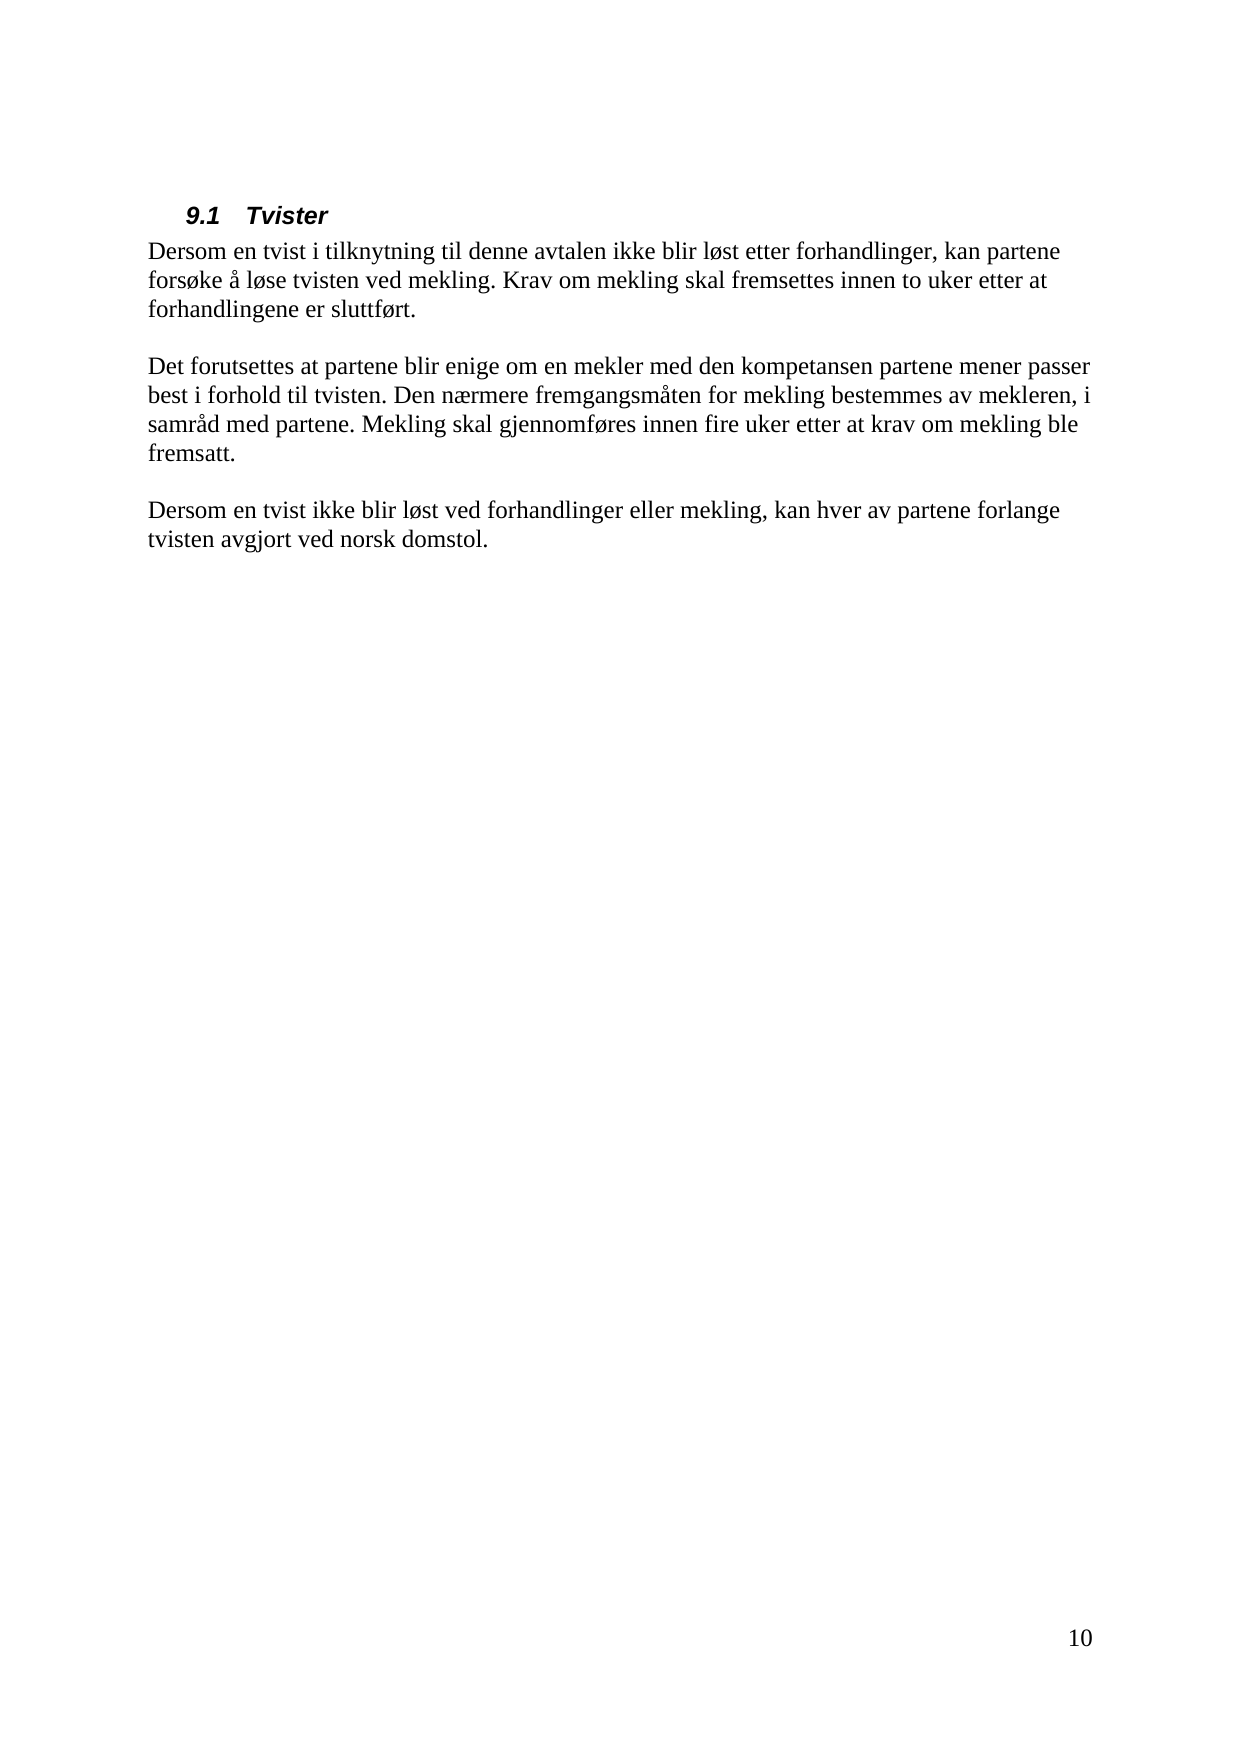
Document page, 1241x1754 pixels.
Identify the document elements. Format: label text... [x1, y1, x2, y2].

text Dersom en tvist ikke blir løst ved forhandlinger eller mekling, kan hver av partene forlange tvisten avgjort ved norsk domstol. [148, 495, 1093, 553]
text Dersom en tvist i tilknytning til denne avtalen ikke blir løst etter forhandlinger, kan partene forsøke å løse tvisten ved mekling. Krav om mekling skal fremsettes innen to uker etter at forhandlingene er sluttført. [148, 236, 1093, 323]
text Det forutsettes at partene blir enige om en mekler med den kompetansen partene mener passer best i forhold til tvisten. Den nærmere fremgangsmåten for mekling bestemmes av mekleren, i samråd med partene. Mekling skal gjennomføres innen fire uker etter at krav om mekling ble fremsatt. [148, 351, 1093, 466]
subtitle Tvister [185, 201, 1093, 230]
